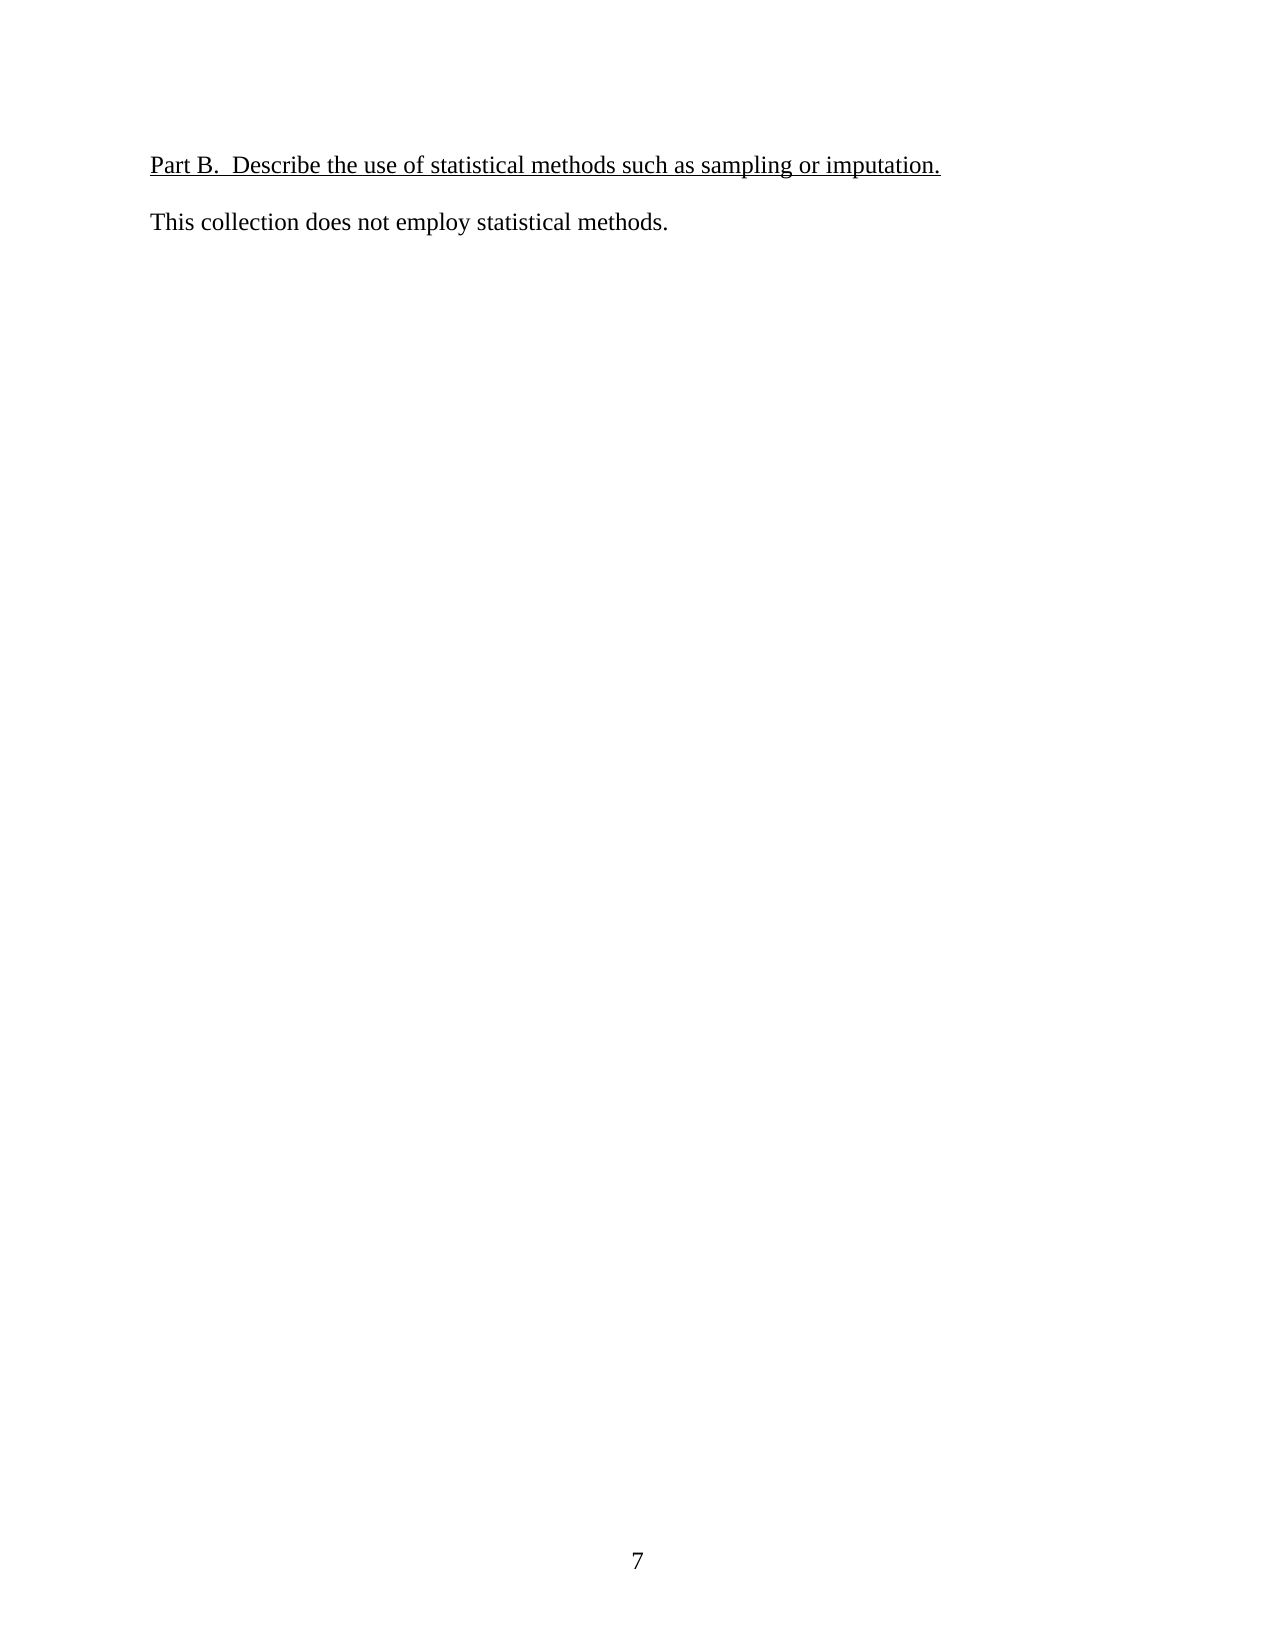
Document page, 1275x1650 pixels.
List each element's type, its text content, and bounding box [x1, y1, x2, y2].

text Part B. Describe the use of statistical methods such as sampling or imputation. [150, 150, 1125, 179]
text This collection does not employ statistical methods. [150, 207, 1125, 236]
